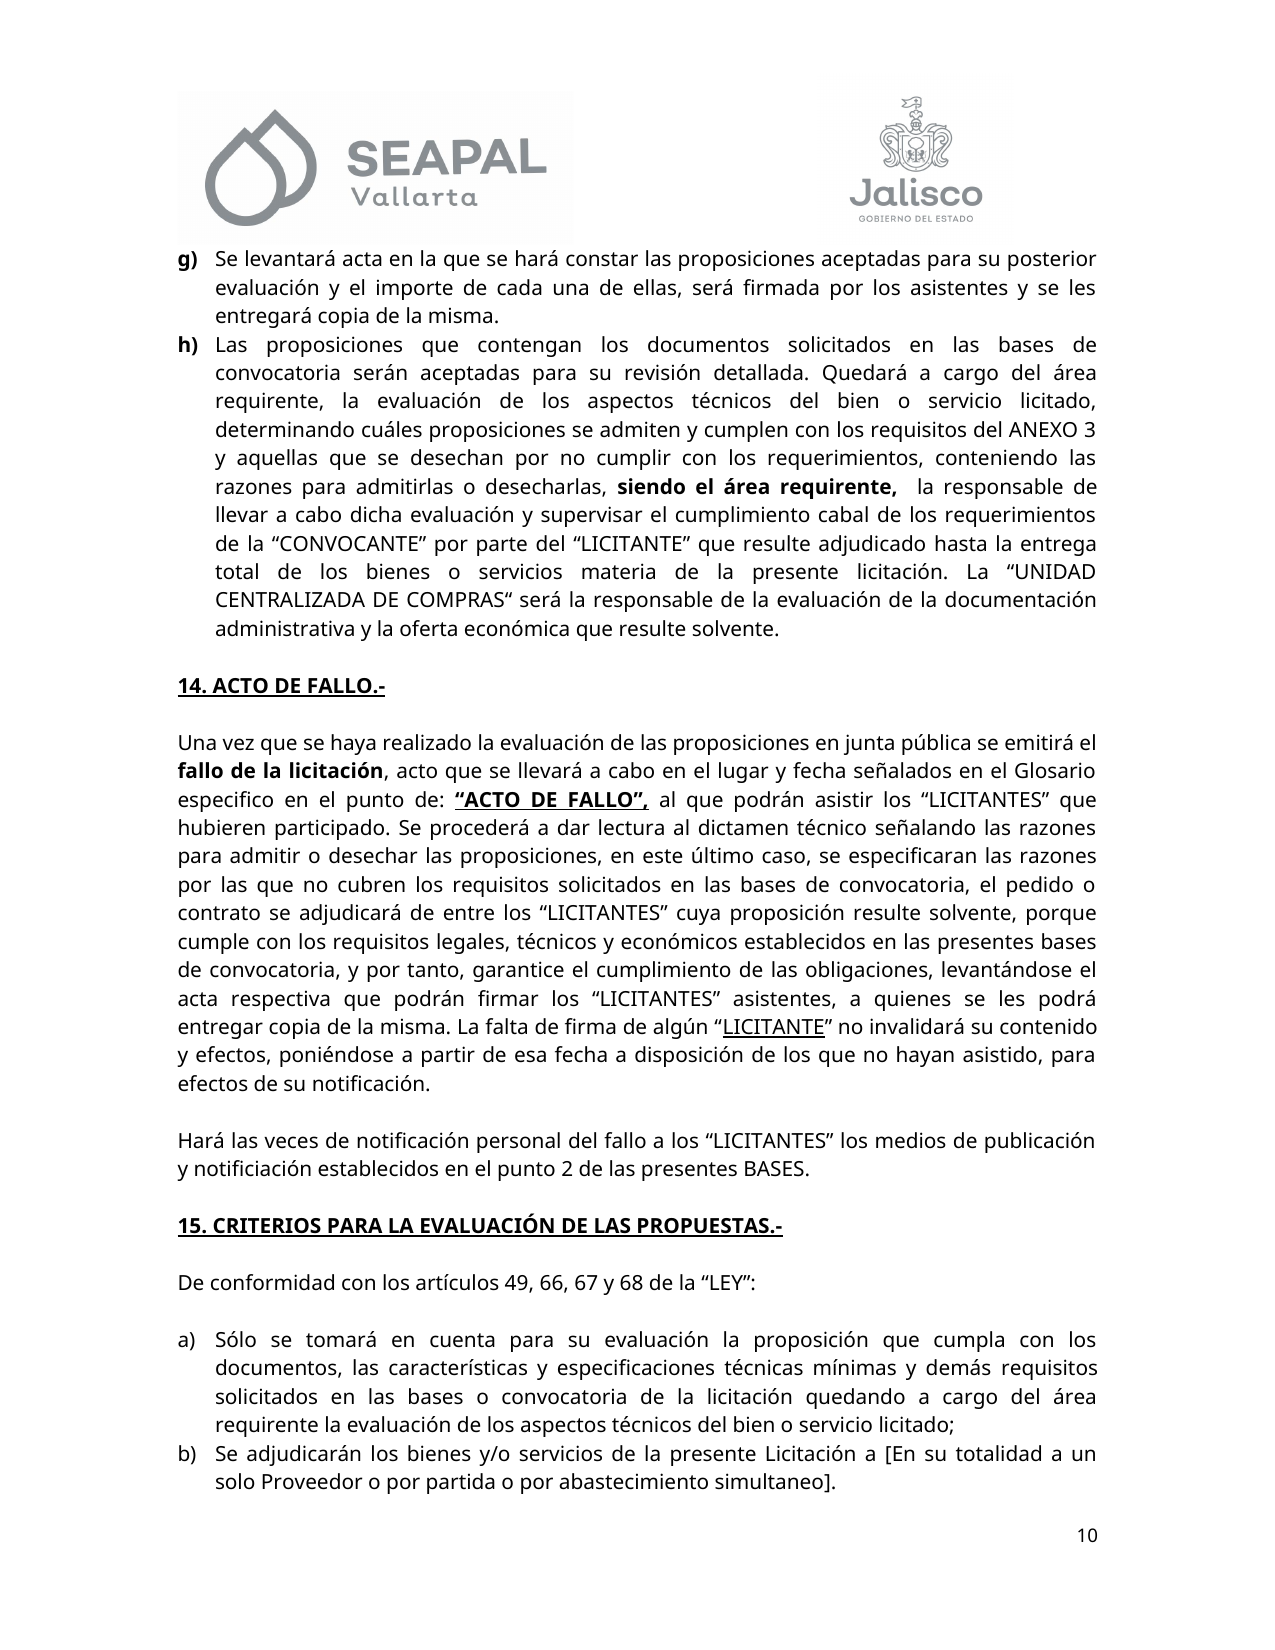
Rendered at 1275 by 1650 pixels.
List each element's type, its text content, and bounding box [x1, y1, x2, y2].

list Se adjudicarán los bienes y/o servicios de la presente Licitación a [En su totalidad a un solo Proveedor o por partida o por abastecimiento simultaneo]. [177, 1439, 1098, 1496]
text Una vez que se haya realizado la evaluación de las proposiciones en junta pública se emitirá el fallo de la licitación, acto que se llevará a cabo en el lugar y fecha señalados en el Glosario especifico en el punto de: “ACTO DE FALLO”, al que podrán asistir los “LICITANTES” que hubieren participado. Se procederá a dar lectura al dictamen técnico señalando las razones para admitir o desechar las proposiciones, en este último caso, se especificaran las razones por las que no cubren los requisitos solicitados en las bases de convocatoria, el pedido o contrato se adjudicará de entre los “LICITANTES” cuya proposición resulte solvente, porque cumple con los requisitos legales, técnicos y económicos establecidos en las presentes bases de convocatoria, y por tanto, garantice el cumplimiento de las obligaciones, levantándose el acta respectiva que podrán firmar los “LICITANTES” asistentes, a quienes se les podrá entregar copia de la misma. La falta de firma de algún “LICITANTE” no invalidará su contenido y efectos, poniéndose a partir de esa fecha a disposición de los que no hayan asistido, para efectos de su notificación. [177, 728, 1098, 1097]
list Sólo se tomará en cuenta para su evaluación la proposición que cumpla con los documentos, las características y especificaciones técnicas mínimas y demás requisitos solicitados en las bases o convocatoria de la licitación quedando a cargo del área requirente la evaluación de los aspectos técnicos del bien o servicio licitado; [177, 1325, 1098, 1439]
text Hará las veces de notificación personal del fallo a los “LICITANTES” los medios de publicación y notificiación establecidos en el punto 2 de las presentes BASES. [177, 1126, 1098, 1183]
text De conformidad con los artículos 49, 66, 67 y 68 de la “LEY”: [177, 1268, 1098, 1297]
text 15. CRITERIOS PARA LA EVALUACIÓN DE LAS PROPUESTAS.- [177, 1211, 1098, 1240]
picture [817, 73, 1015, 245]
text 14. ACTO DE FALLO.- [177, 671, 1098, 699]
list Se levantará acta en la que se hará constar las proposiciones aceptadas para su posterior evaluación y el importe de cada una de ellas, será firmada por los asistentes y se les entregará copia de la misma. [177, 244, 1098, 330]
list Las proposiciones que contengan los documentos solicitados en las bases de convocatoria serán aceptadas para su revisión detallada. Quedará a cargo del área requirente, la evaluación de los aspectos técnicos del bien o servicio licitado, determinando cuáles proposiciones se admiten y cumplen con los requisitos del ANEXO 3 y aquellas que se desechan por no cumplir con los requerimientos, conteniendo las razones para admitirlas o desecharlas, siendo el área requirente, la responsable de llevar a cabo dicha evaluación y supervisar el cumplimiento cabal de los requerimientos de la “CONVOCANTE” por parte del “LICITANTE” que resulte adjudicado hasta la entrega total de los bienes o servicios materia de la presente licitación. La “UNIDAD CENTRALIZADA DE COMPRAS“ será la responsable de la evaluación de la documentación administrativa y la oferta económica que resulte solvente. [177, 330, 1098, 642]
picture [177, 91, 574, 245]
